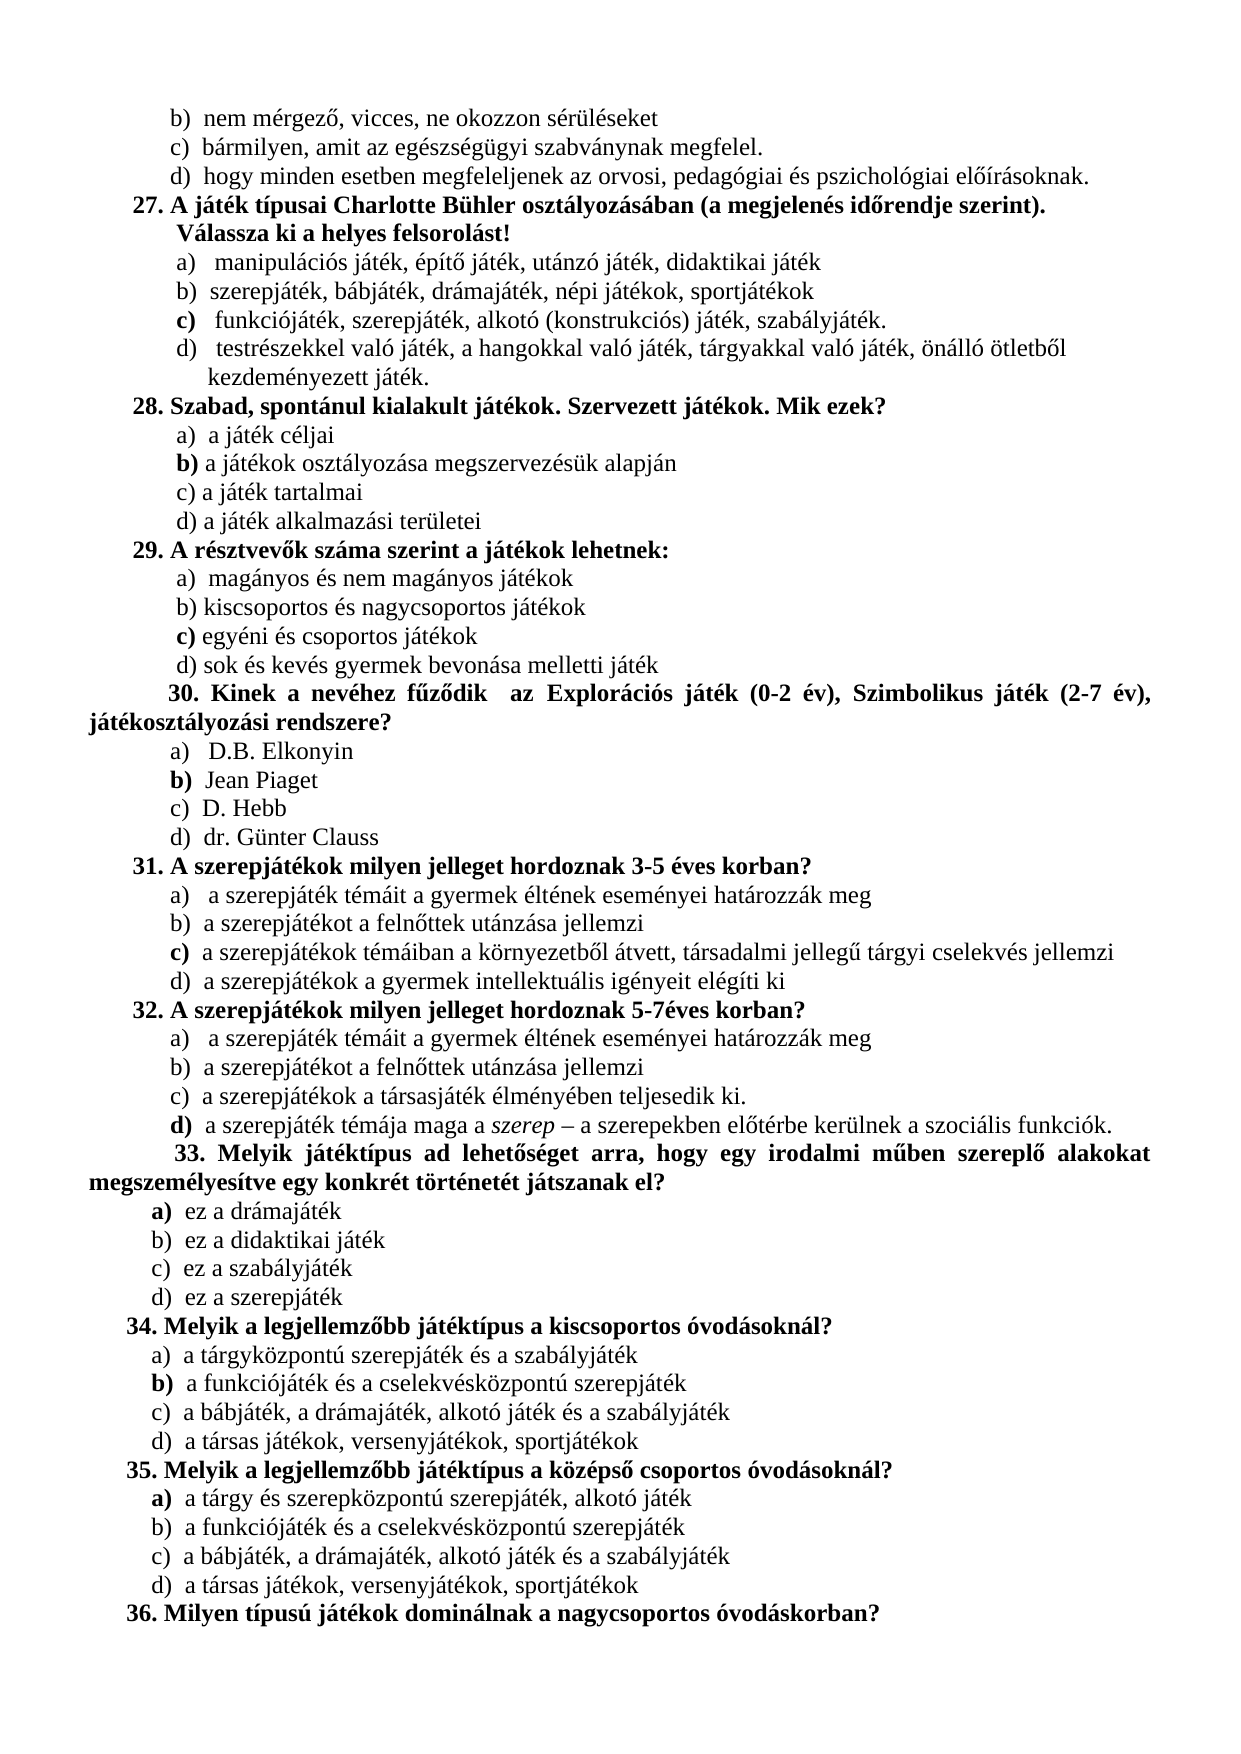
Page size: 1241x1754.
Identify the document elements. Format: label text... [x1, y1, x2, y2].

text c) egyéni és csoportos játékok [89, 621, 1152, 650]
text kezdeményezett játék. [89, 362, 1152, 391]
text b) a funkciójáték és a cselekvésközpontú szerepjáték [89, 1512, 1152, 1541]
text 32. A szerepjátékok milyen jelleget hordoznak 5-7éves korban? [89, 995, 1152, 1023]
text 36. Milyen típusú játékok dominálnak a nagycsoportos óvodáskorban? [89, 1598, 1152, 1627]
text c) a szerepjátékok témáiban a környezetből átvett, társadalmi jellegű tárgyi cselekvés jellemzi [89, 937, 1152, 966]
text 34. Melyik a legjellemzőbb játéktípus a kiscsoportos óvodásoknál? [89, 1311, 1152, 1340]
text b) a szerepjátékot a felnőttek utánzása jellemzi [89, 908, 1152, 937]
text d) dr. Günter Clauss [89, 822, 1152, 851]
text c) ez a szabályjáték [89, 1253, 1152, 1282]
text Válassza ki a helyes felsorolást! [89, 218, 1152, 247]
text a) a tárgyközpontú szerepjáték és a szabályjáték [89, 1340, 1152, 1368]
text a) a tárgy és szerepközpontú szerepjáték, alkotó játék [89, 1483, 1152, 1512]
text a) manipulációs játék, építő játék, utánzó játék, didaktikai játék [89, 247, 1152, 276]
text d) testrészekkel való játék, a hangokkal való játék, tárgyakkal való játék, önálló ötletből [89, 333, 1152, 362]
text b) a játékok osztályozása megszervezésük alapján [89, 448, 1152, 477]
text b) Jean Piaget [89, 765, 1152, 793]
text c) a bábjáték, a drámajáték, alkotó játék és a szabályjáték [89, 1541, 1152, 1570]
text b) nem mérgező, vicces, ne okozzon sérüléseket [89, 103, 1152, 132]
text d) a társas játékok, versenyjátékok, sportjátékok [89, 1426, 1152, 1455]
text a) magányos és nem magányos játékok [89, 563, 1152, 592]
text c) a szerepjátékok a társasjáték élményében teljesedik ki. [89, 1081, 1152, 1110]
text b) kiscsoportos és nagycsoportos játékok [89, 592, 1152, 621]
text a) a szerepjáték témáit a gyermek éltének eseményei határozzák meg [89, 1023, 1152, 1052]
text d) sok és kevés gyermek bevonása melletti játék [89, 650, 1152, 678]
text c) funkciójáték, szerepjáték, alkotó (konstrukciós) játék, szabályjáték. [89, 305, 1152, 333]
text b) a funkciójáték és a cselekvésközpontú szerepjáték [89, 1368, 1152, 1397]
text c) a játék tartalmai [89, 477, 1152, 506]
text a) ez a drámajáték [89, 1196, 1152, 1225]
text d) a játék alkalmazási területei [89, 506, 1152, 535]
text c) D. Hebb [89, 793, 1152, 822]
text 28. Szabad, spontánul kialakult játékok. Szervezett játékok. Mik ezek? [89, 391, 1152, 420]
text 35. Melyik a legjellemzőbb játéktípus a középső csoportos óvodásoknál? [89, 1455, 1152, 1483]
text b) a szerepjátékot a felnőttek utánzása jellemzi [89, 1052, 1152, 1081]
text c) bármilyen, amit az egészségügyi szabványnak megfelel. [89, 132, 1152, 161]
text b) szerepjáték, bábjáték, drámajáték, népi játékok, sportjátékok [89, 276, 1152, 305]
text 33. Melyik játéktípus ad lehetőséget arra, hogy egy irodalmi műben szereplő alakokat megszemélyesítve egy konkrét történetét játszanak el? [89, 1138, 1152, 1196]
text a) a játék céljai [89, 420, 1152, 448]
text d) a szerepjátékok a gyermek intellektuális igényeit elégíti ki [89, 966, 1152, 995]
text 29. A résztvevők száma szerint a játékok lehetnek: [89, 535, 1152, 563]
text a) a szerepjáték témáit a gyermek éltének eseményei határozzák meg [89, 880, 1152, 908]
text a) D.B. Elkonyin [89, 736, 1152, 765]
text 27. A játék típusai Charlotte Bühler osztályozásában (a megjelenés időrendje szerint). [89, 190, 1152, 218]
text d) hogy minden esetben megfeleljenek az orvosi, pedagógiai és pszichológiai előírásoknak. [89, 161, 1152, 190]
text d) a társas játékok, versenyjátékok, sportjátékok [89, 1570, 1152, 1598]
text d) a szerepjáték témája maga a szerep – a szerepekben előtérbe kerülnek a szociális funkciók. [89, 1110, 1152, 1138]
text 31. A szerepjátékok milyen jelleget hordoznak 3-5 éves korban? [89, 851, 1152, 880]
text d) ez a szerepjáték [89, 1282, 1152, 1311]
text 30. Kinek a nevéhez fűződik az Explorációs játék (0-2 év), Szimbolikus játék (2-7 év), játékosztályozási rendszere? [89, 678, 1152, 736]
text b) ez a didaktikai játék [89, 1225, 1152, 1253]
text c) a bábjáték, a drámajáték, alkotó játék és a szabályjáték [89, 1397, 1152, 1426]
